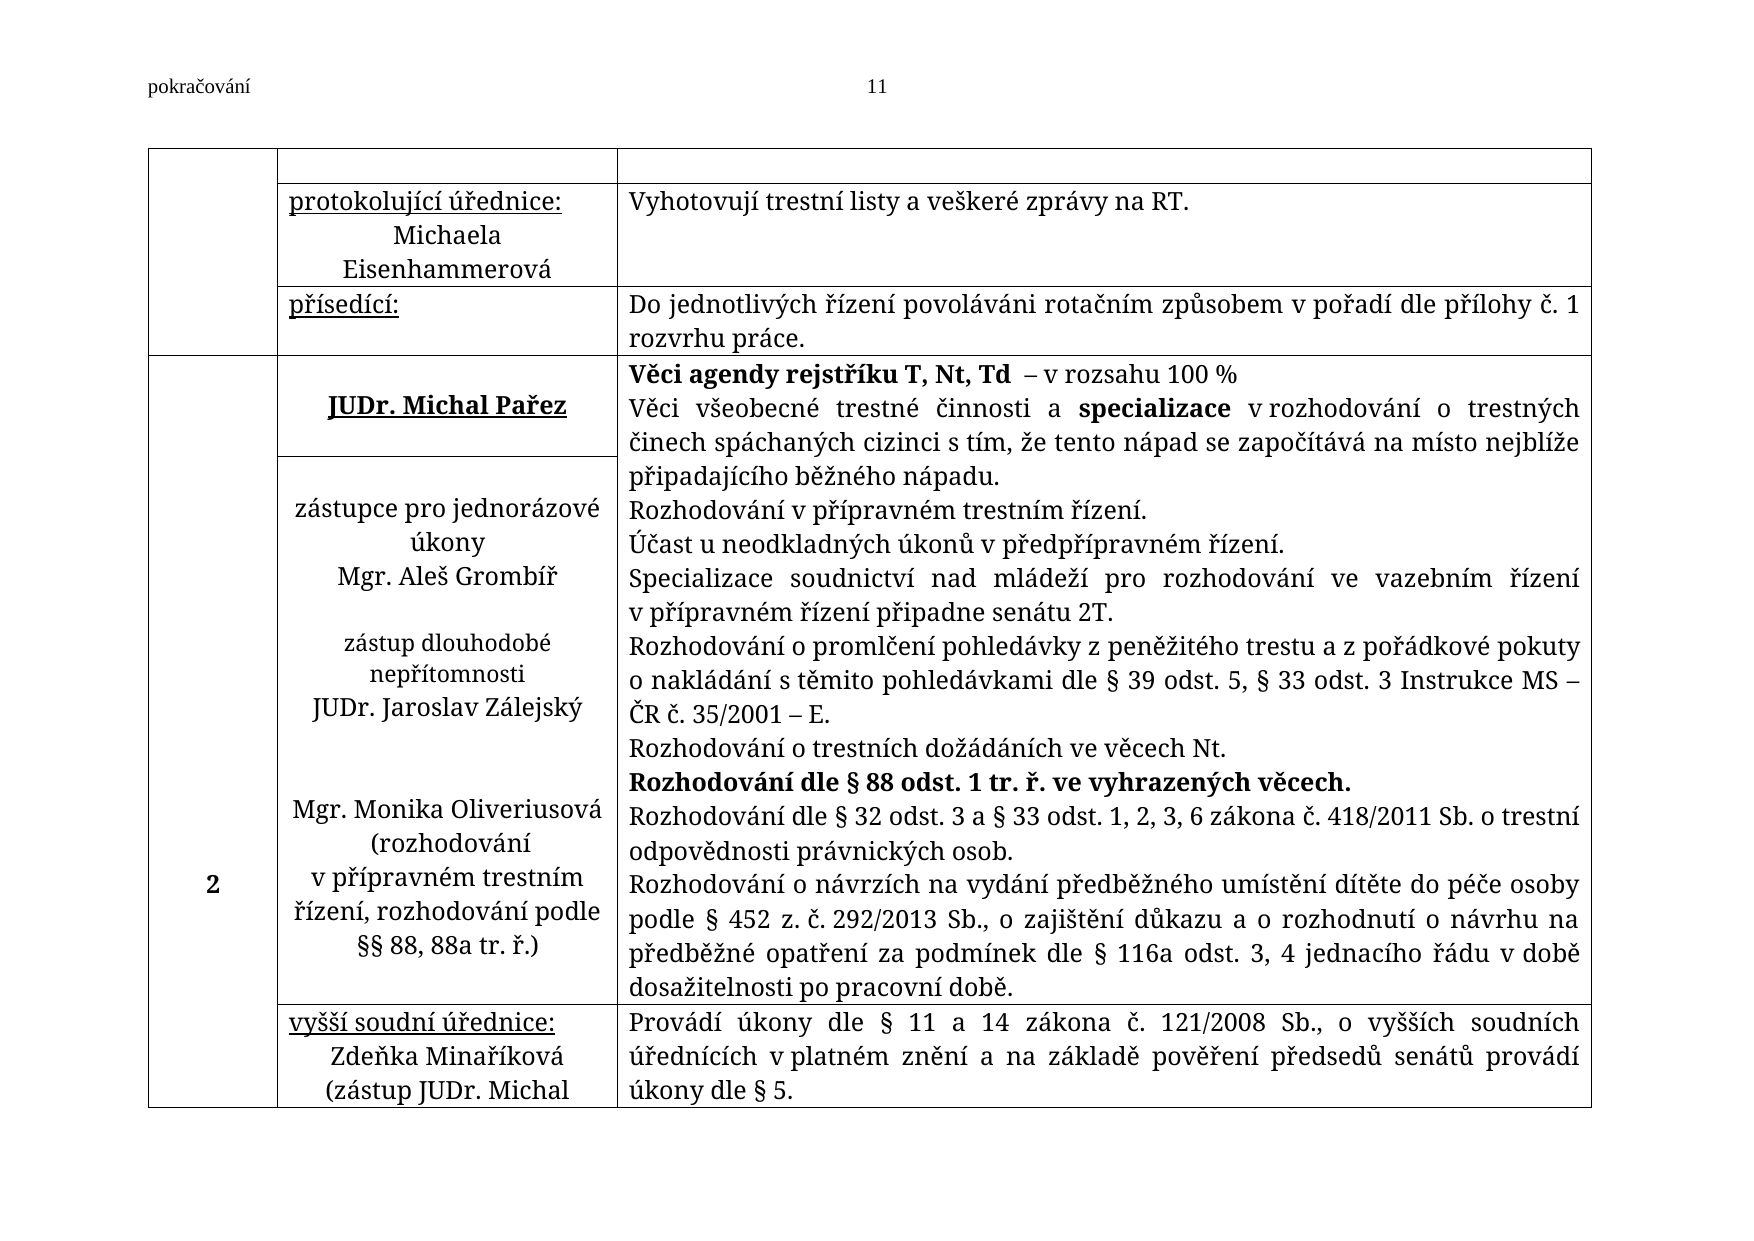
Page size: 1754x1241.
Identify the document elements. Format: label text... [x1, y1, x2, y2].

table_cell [618, 149, 1591, 183]
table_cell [278, 1005, 617, 1107]
table_cell 2 [149, 356, 277, 1107]
table_cell protokolující úřednice: Michaela Eisenhammerová [278, 184, 617, 286]
table_cell Do jednotlivých řízení povoláváni rotačním způsobem v pořadí dle přílohy č. 1 rozvrhu práce. [618, 287, 1591, 355]
table_cell JUDr. Michal Pařez [278, 356, 617, 456]
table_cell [278, 149, 617, 183]
table_cell zástupce pro jednorázové úkony Mgr. Aleš Grombíř zástup dlouhodobé nepřítomnosti JUDr. Jaroslav Zálejský Mgr. Monika Oliveriusová (rozhodování v přípravném trestním řízení, rozhodování podle §§ 88, 88a tr. ř.) [278, 457, 617, 1003]
table_cell přísedící: [278, 287, 617, 355]
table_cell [618, 1005, 1591, 1107]
table_cell Věci agendy rejstříku T, Nt, Td – v rozsahu 100 % Věci všeobecné trestné činnosti a specializace v rozhodování o trestných činech spáchaných cizinci s tím, že tento nápad se započítává na místo nejblíže připadajícího běžného nápadu. Rozhodování v přípravném trestním řízení. Účast u neodkladných úkonů v předpřípravném řízení. Specializace soudnictví nad mládeží pro rozhodování ve vazebním řízení v přípravném řízení připadne senátu 2T. Rozhodování o promlčení pohledávky z peněžitého trestu a z pořádkové pokuty o nakládání s těmito pohledávkami dle § 39 odst. 5, § 33 odst. 3 Instrukce MS – ČR č. 35/2001 – E. Rozhodování o trestních dožádáních ve věcech Nt. Rozhodování dle § 88 odst. 1 tr. ř. ve vyhrazených věcech. Rozhodování dle § 32 odst. § 33 odst. 1, 2, 3, 6 zákona č. 418/2011 Sb. o trestní odpovědnosti právnických osob. Rozhodování o návrzích na vydání předběžného umístění dítěte do péče osoby podle § 452 z. č. 292/2013 Sb., o zajištění důkazu a o rozhodnutí o návrhu na předběžné opatření za podmínek dle § 116a odst. 3, 4 jednacího řádu v době dosažitelnosti po pracovní době. [618, 356, 1591, 1003]
table_cell Vyhotovují trestní listy a veškeré zprávy na RT. [618, 184, 1591, 286]
